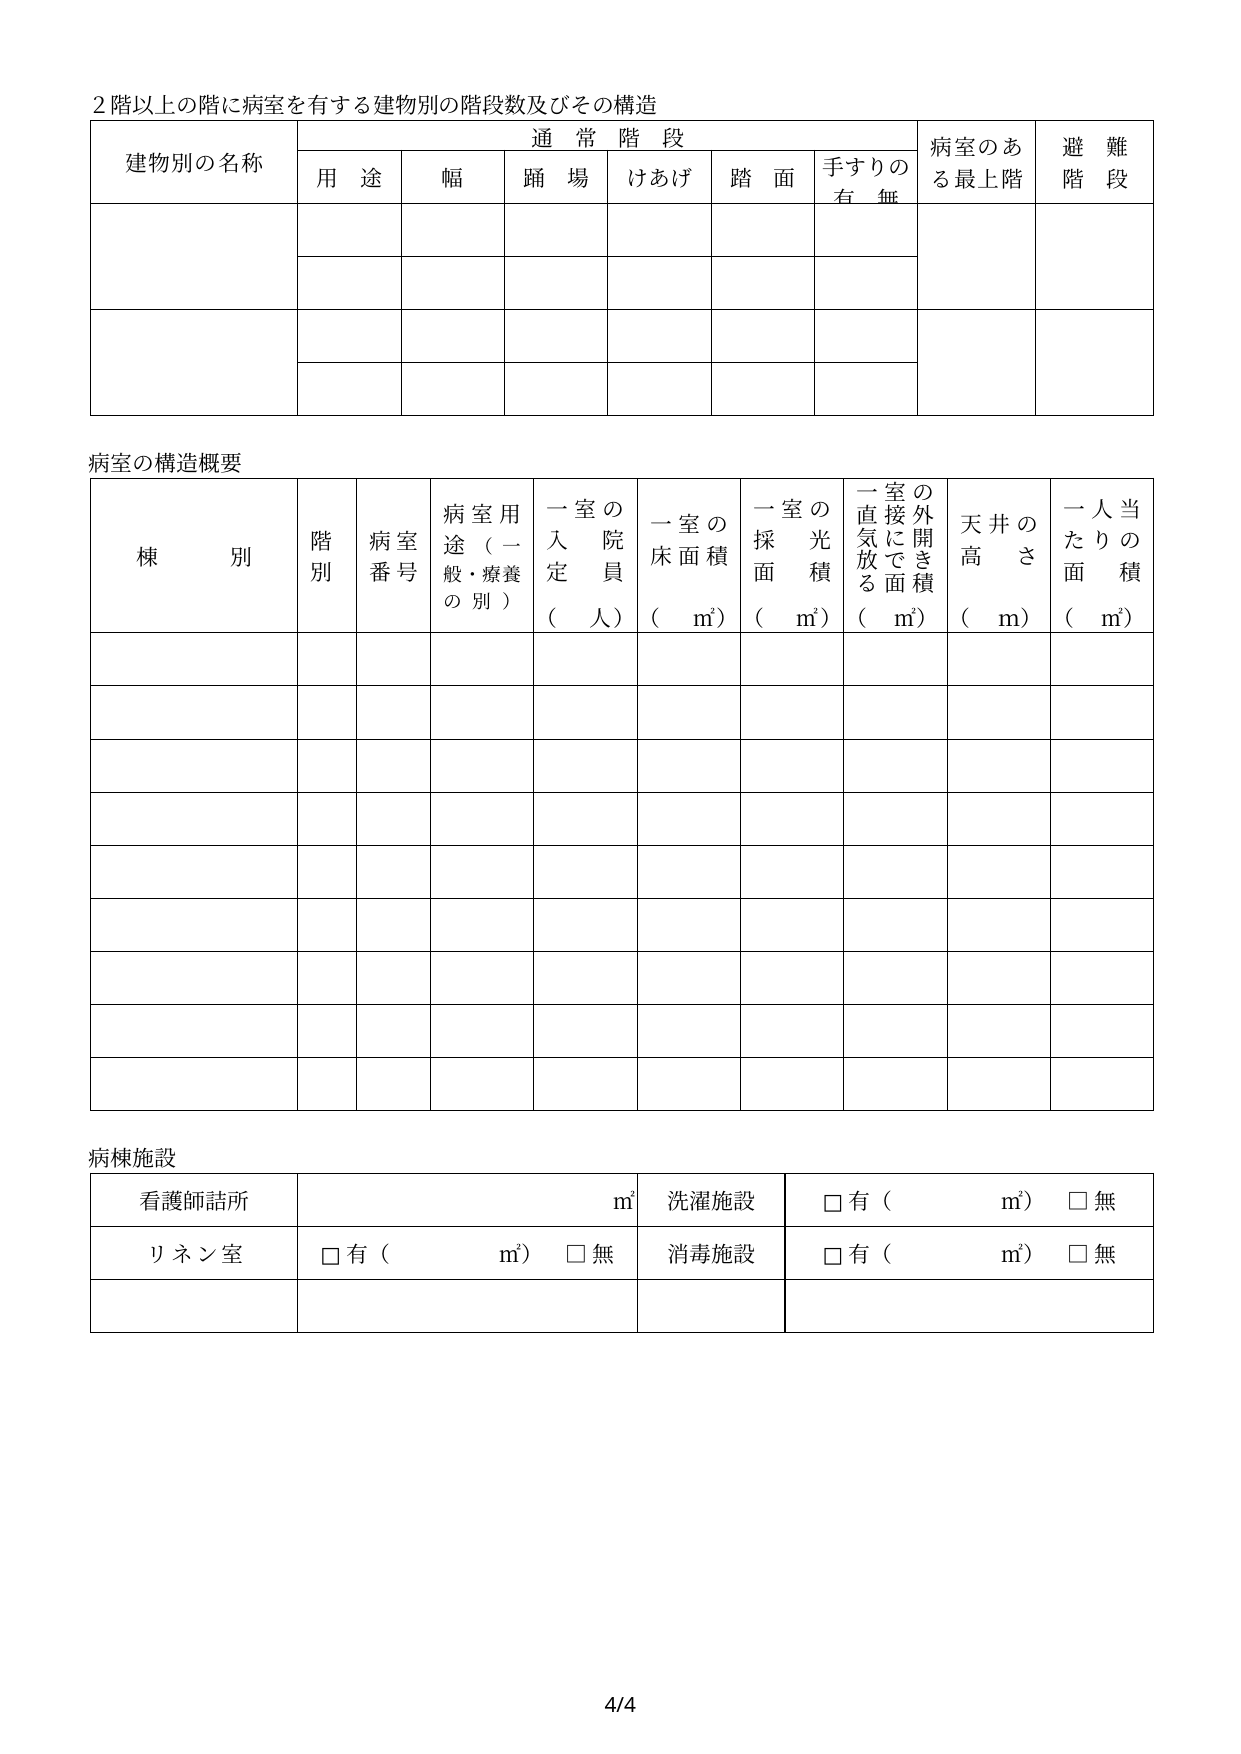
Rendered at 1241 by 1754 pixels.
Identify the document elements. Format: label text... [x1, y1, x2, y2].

table_cell [1051, 686, 1153, 738]
table_cell [402, 204, 504, 256]
table_cell [534, 1058, 637, 1110]
table_cell [298, 310, 401, 362]
table_cell リネン室 [91, 1227, 297, 1279]
table_cell （ 人） [534, 600, 637, 632]
table_cell [534, 740, 637, 792]
table_cell [741, 633, 843, 685]
table_cell [712, 310, 814, 362]
table_header 一室の採光 面積 [741, 479, 843, 600]
text 病室の構造概要 [89, 446, 1152, 477]
table_cell [298, 793, 356, 845]
table_header 看護師詰所 [91, 1174, 297, 1226]
table_cell [741, 952, 843, 1004]
table_cell [431, 686, 533, 738]
table_cell [431, 952, 533, 1004]
table_cell [357, 633, 430, 685]
table_cell [638, 1280, 784, 1332]
table_cell [431, 846, 533, 898]
table_cell [91, 1280, 297, 1332]
table_cell [298, 952, 356, 1004]
table_cell [357, 686, 430, 738]
table_header 通常階段 [298, 121, 917, 149]
table_header 洗濯施設 [638, 1174, 784, 1226]
table_cell 踏 面 [712, 151, 814, 203]
table_cell [1051, 740, 1153, 792]
table_cell [357, 899, 430, 951]
table_cell [844, 686, 947, 738]
table_cell 用 途 [298, 151, 401, 203]
table_cell [91, 793, 297, 845]
table_cell けあげ [608, 151, 711, 203]
table_cell [638, 899, 740, 951]
table_cell [638, 633, 740, 685]
table_cell [844, 1005, 947, 1057]
table_cell [431, 740, 533, 792]
table_header 一室の直接外気に開放できる面積 [844, 479, 947, 600]
table_cell [1036, 310, 1153, 415]
table_cell [298, 740, 356, 792]
table_header 一人当たりの面積 [1051, 479, 1153, 600]
table_cell （ ㎡） [638, 600, 740, 632]
table_cell [298, 1005, 356, 1057]
table_cell （ ｍ） [948, 600, 1050, 632]
table_header □ 有（ ㎡） □ 無 [786, 1174, 1153, 1226]
table_cell [638, 793, 740, 845]
table_cell [741, 846, 843, 898]
table_cell [298, 686, 356, 738]
table_cell [638, 686, 740, 738]
table_cell [91, 204, 297, 309]
table_header 避 難 階 段 [1036, 121, 1153, 203]
table_cell [91, 952, 297, 1004]
table_cell [815, 257, 917, 309]
table_cell [505, 363, 607, 415]
table_cell [638, 1058, 740, 1110]
table_cell [431, 793, 533, 845]
table_cell [534, 846, 637, 898]
table_cell [638, 1005, 740, 1057]
table_cell [638, 846, 740, 898]
table_cell [534, 899, 637, 951]
table_cell [534, 1005, 637, 1057]
table_cell [534, 633, 637, 685]
table_cell [298, 899, 356, 951]
table_cell [918, 204, 1035, 309]
table_cell [298, 257, 401, 309]
table_cell [815, 310, 917, 362]
table_cell [844, 952, 947, 1004]
table_header 病室 番号 [357, 479, 430, 632]
table_header 一室の床面積 [638, 479, 740, 600]
table_cell [1051, 793, 1153, 845]
table_header 棟 別 [91, 479, 297, 632]
table_cell [534, 686, 637, 738]
table_cell （ ㎡） [844, 600, 947, 632]
table_header 一室の入院 定員 [534, 479, 637, 600]
table_cell [298, 204, 401, 256]
table_cell [948, 1005, 1050, 1057]
table_cell [91, 740, 297, 792]
table_cell [91, 899, 297, 951]
table_cell [741, 686, 843, 738]
table_cell [402, 257, 504, 309]
table_header 病室のある最上階 [918, 121, 1035, 203]
table_cell [357, 740, 430, 792]
table_cell [402, 363, 504, 415]
table_cell [298, 363, 401, 415]
table_cell [741, 1058, 843, 1110]
table_cell [91, 310, 297, 415]
table_cell 幅 [402, 151, 504, 203]
table_cell [741, 740, 843, 792]
table_cell [948, 846, 1050, 898]
table_cell [948, 686, 1050, 738]
table_cell [357, 846, 430, 898]
table_cell [948, 633, 1050, 685]
table_cell （ ㎡） [741, 600, 843, 632]
table_cell [357, 1005, 430, 1057]
table_cell [844, 846, 947, 898]
table_cell [948, 952, 1050, 1004]
table_cell [608, 204, 711, 256]
table_cell 踊 場 [505, 151, 607, 203]
table_cell [505, 204, 607, 256]
table_cell [638, 740, 740, 792]
table_cell [1051, 952, 1153, 1004]
table_cell [741, 899, 843, 951]
table_cell [91, 686, 297, 738]
table_cell [357, 952, 430, 1004]
table_cell [298, 846, 356, 898]
table_cell [431, 1005, 533, 1057]
table_cell [1051, 846, 1153, 898]
table_cell [1036, 204, 1153, 309]
table_cell [534, 793, 637, 845]
table_cell [357, 1058, 430, 1110]
table_cell □ 有（ ㎡） □ 無 [786, 1227, 1153, 1279]
table_cell [91, 1058, 297, 1110]
table_cell [741, 1005, 843, 1057]
table_cell [357, 793, 430, 845]
table_cell [948, 899, 1050, 951]
table_cell [608, 310, 711, 362]
table_header 建物別の名称 [91, 121, 297, 203]
table_cell [948, 1058, 1050, 1110]
table_cell [712, 363, 814, 415]
table_cell [844, 633, 947, 685]
table_cell 手すりの 有 無 [815, 151, 917, 203]
table_cell [298, 633, 356, 685]
table_cell □ 有（ ㎡） □ 無 [298, 1227, 637, 1279]
table_cell [505, 310, 607, 362]
table_cell [844, 899, 947, 951]
table_cell [534, 952, 637, 1004]
table_cell [844, 1058, 947, 1110]
table_cell [948, 793, 1050, 845]
table_cell [91, 1005, 297, 1057]
table_cell [638, 952, 740, 1004]
table_cell [844, 740, 947, 792]
table_cell [712, 257, 814, 309]
table_cell [815, 363, 917, 415]
table_cell [91, 846, 297, 898]
table_header 階別 [298, 479, 356, 632]
table_cell [431, 899, 533, 951]
table_header 病室用途（一般・療養の別） [431, 479, 533, 632]
table_cell [505, 257, 607, 309]
table_cell [402, 310, 504, 362]
table_header ㎡ [298, 1174, 637, 1226]
table_cell [431, 1058, 533, 1110]
table_cell [608, 257, 711, 309]
table_cell [948, 740, 1050, 792]
table_cell [1051, 1058, 1153, 1110]
table_cell [741, 793, 843, 845]
table_cell 消毒施設 [638, 1227, 784, 1279]
table_cell （ ㎡） [1051, 600, 1153, 632]
table_cell [1051, 1005, 1153, 1057]
text ２階以上の階に病室を有する建物別の階段数及びその構造 [89, 89, 1152, 120]
table_header 天井の高さ [948, 479, 1050, 600]
table_cell [918, 310, 1035, 415]
table_cell [608, 363, 711, 415]
table_cell [844, 793, 947, 845]
table_cell [431, 633, 533, 685]
table_cell [815, 204, 917, 256]
table_cell [298, 1058, 356, 1110]
table_cell [1051, 899, 1153, 951]
text 病棟施設 [89, 1141, 1152, 1173]
table_cell [712, 204, 814, 256]
table_cell [298, 1280, 637, 1332]
table_cell [786, 1280, 1153, 1332]
table_cell [91, 633, 297, 685]
table_cell [1051, 633, 1153, 685]
